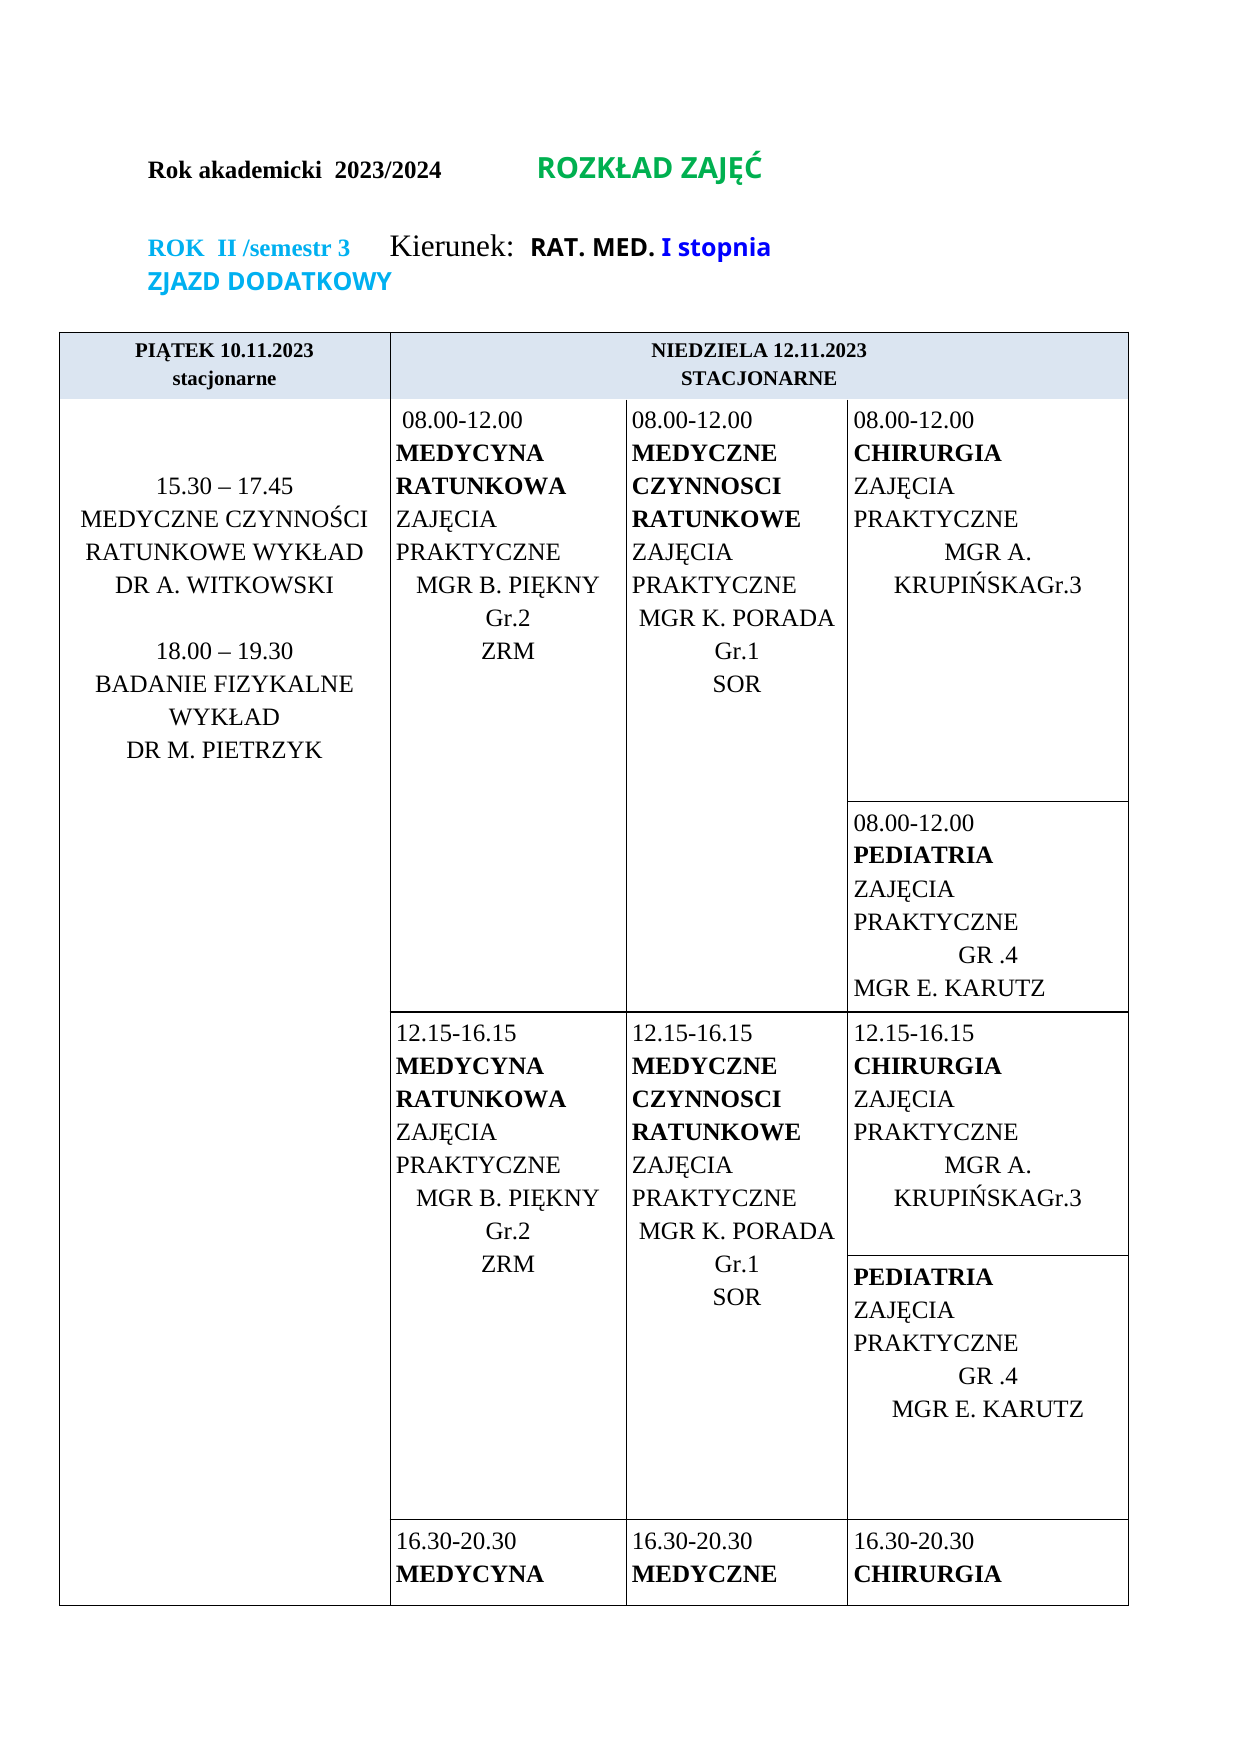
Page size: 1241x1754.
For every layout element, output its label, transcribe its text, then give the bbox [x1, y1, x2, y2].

text ZJAZD DODATKOWY [148, 263, 1093, 297]
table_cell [848, 1520, 1128, 1605]
table_cell 15.30 – 17.45 MEDYCZNE CZYNNOŚCI RATUNKOWE WYKŁAD DR A. WITKOWSKI 18.00 – 19.30 BADANIE FIZYKALNE WYKŁAD DR M. PIETRZYK [60, 400, 390, 1605]
table_header NIEDZIELA 12.11.2023 STACJONARNE [391, 333, 1128, 399]
table_cell 08.00-12.00 CHIRURGIA ZAJĘCIA PRAKTYCZNE MGR A. KRUPIŃSKAGr.3 [848, 400, 1128, 801]
table_cell 08.00-12.00 MEDYCYNA RATUNKOWA ZAJĘCIA PRAKTYCZNE MGR B. PIĘKNY Gr.2 ZRM [391, 400, 626, 1011]
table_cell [391, 1520, 626, 1605]
table_cell 12.15-16.15 MEDYCZNE CZYNNOSCI RATUNKOWE ZAJĘCIA PRAKTYCZNE MGR K. PORADA Gr.1 SOR [627, 1013, 847, 1519]
table_cell 08.00-12.00 PEDIATRIA ZAJĘCIA PRAKTYCZNE GR .4 MGR E. KARUTZ [848, 802, 1128, 1011]
table_cell PEDIATRIA ZAJĘCIA PRAKTYCZNE GR .4 MGR E. KARUTZ [848, 1256, 1128, 1519]
text Rok akademicki 2023/2024 ROZKŁAD ZAJĘĆ [148, 148, 1093, 187]
text ROK II /semestr 3 Kierunek: RAT. MED. I stopnia [148, 227, 1093, 263]
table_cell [627, 1520, 847, 1605]
table_cell 08.00-12.00 MEDYCZNE CZYNNOSCI RATUNKOWE ZAJĘCIA PRAKTYCZNE MGR K. PORADA Gr.1 SOR [627, 400, 847, 1011]
table_cell 12.15-16.15 CHIRURGIA ZAJĘCIA PRAKTYCZNE MGR A. KRUPIŃSKAGr.3 [848, 1013, 1128, 1255]
table_header PIĄTEK 10.11.2023 stacjonarne [60, 333, 390, 399]
table_cell 12.15-16.15 MEDYCYNA RATUNKOWA ZAJĘCIA PRAKTYCZNE MGR B. PIĘKNY Gr.2 ZRM [391, 1013, 626, 1519]
